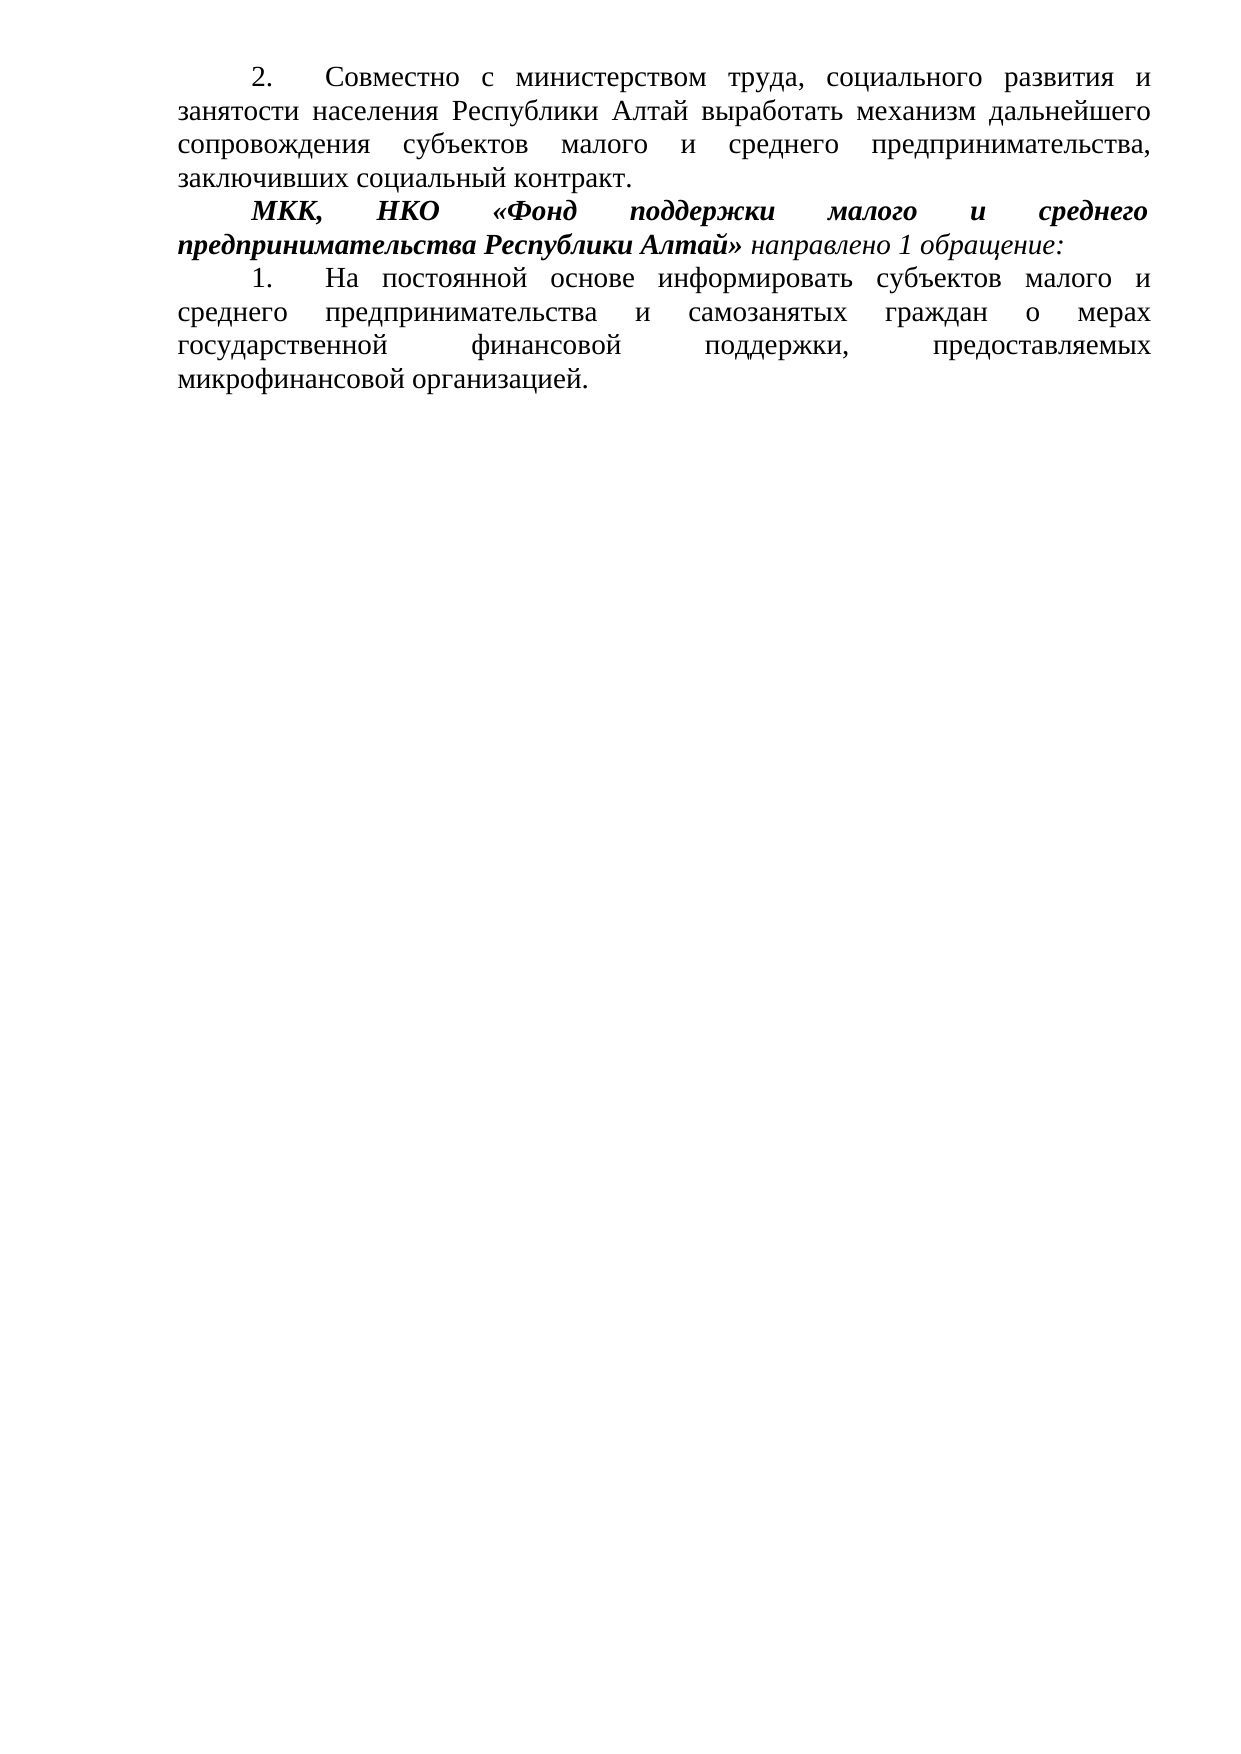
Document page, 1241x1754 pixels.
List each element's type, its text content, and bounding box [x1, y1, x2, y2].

text МКК, НКО «Фонд поддержки малого и среднего предпринимательства Республики Алтай» направлено 1 обращение: [177, 193, 1152, 260]
list На постоянной основе информировать субъектов малого и среднего предпринимательства и самозанятых граждан о мерах государственной финансовой поддержки, предоставляемых микрофинансовой организацией. [177, 260, 1152, 394]
list Совместно с министерством труда, социального развития и занятости населения Республики Алтай выработать механизм дальнейшего сопровождения субъектов малого и среднего предпринимательства, заключивших социальный контракт. [177, 59, 1152, 193]
